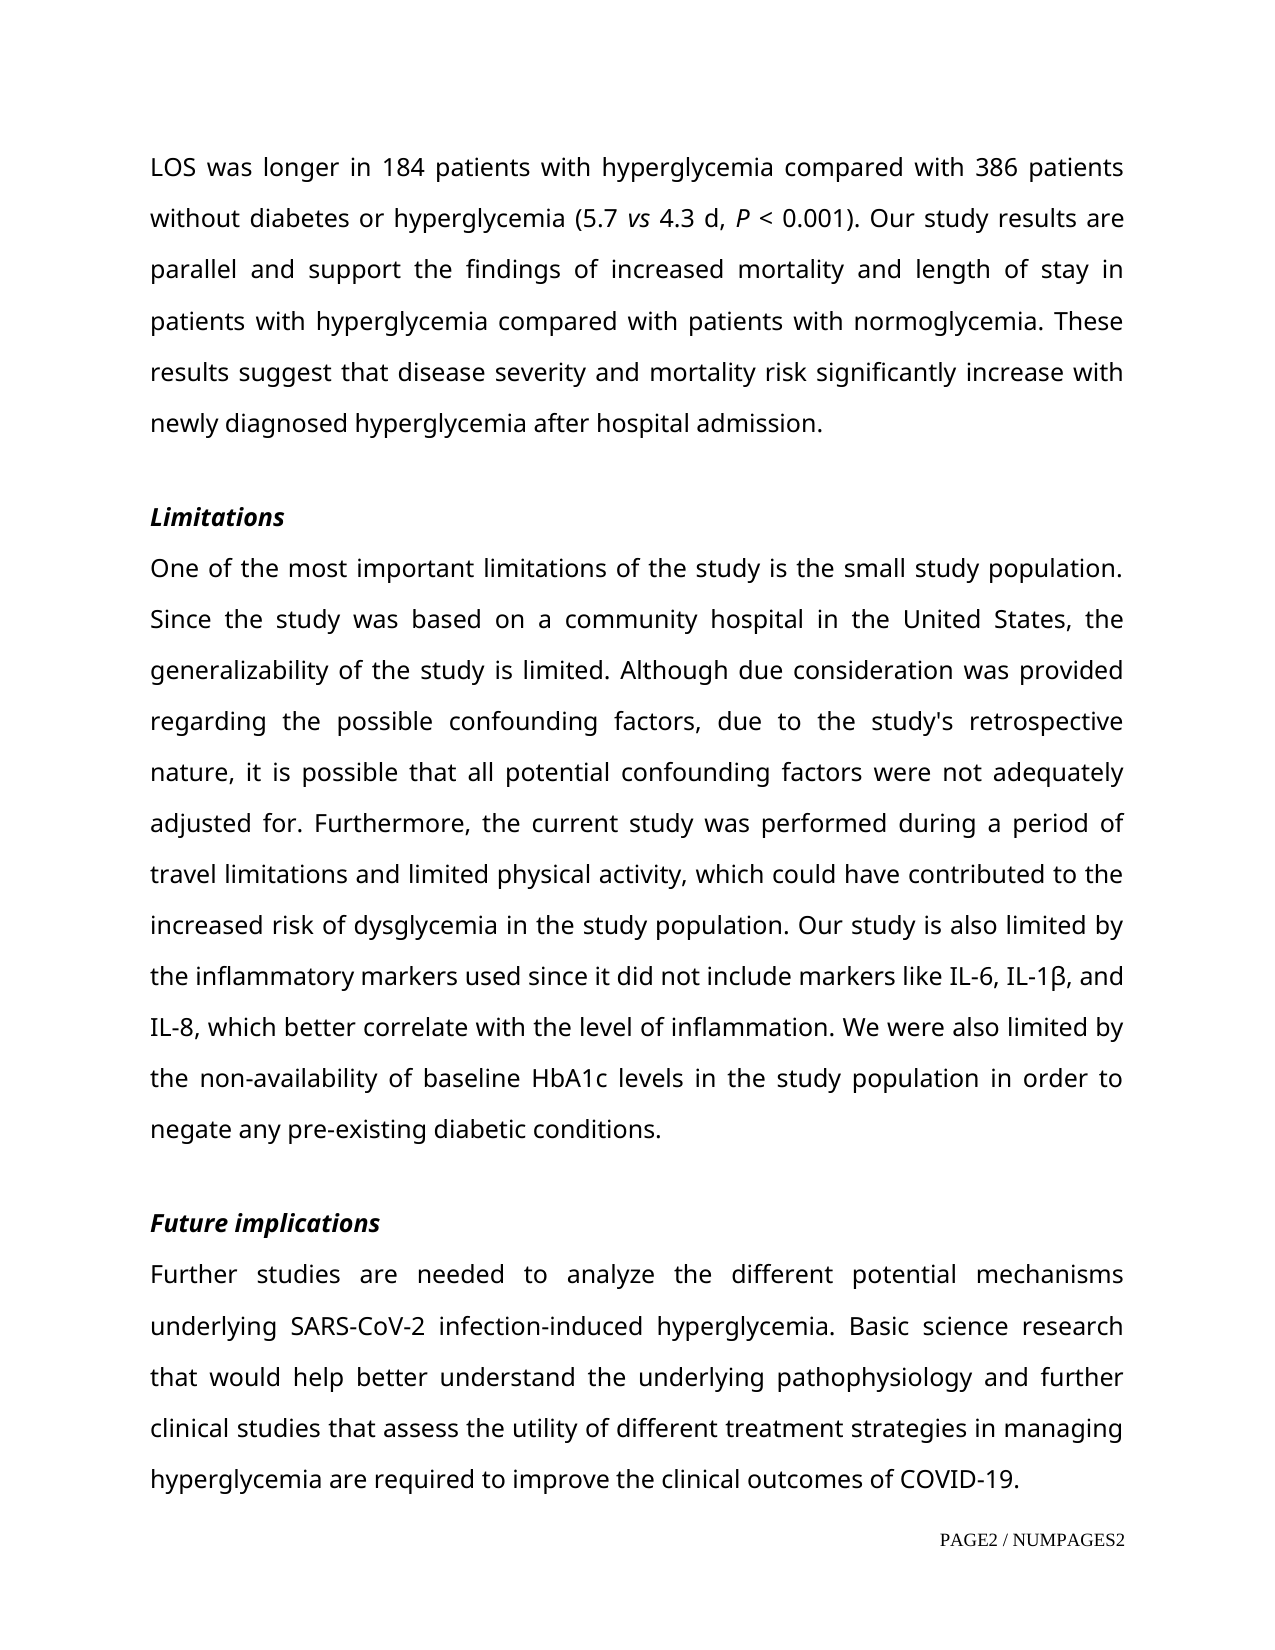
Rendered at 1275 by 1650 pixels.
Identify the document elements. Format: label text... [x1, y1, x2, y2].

text Further studies are needed to analyze the different potential mechanisms underlying SARS-CoV-2 infection-induced hyperglycemia. Basic science research that would help better understand the underlying pathophysiology and further clinical studies that assess the utility of different treatment strategies in managing hyperglycemia are required to improve the clinical outcomes of COVID-19. [150, 1257, 1125, 1495]
text One of the most important limitations of the study is the small study population. Since the study was based on a community hospital in the United States, the generalizability of the study is limited. Although due consideration was provided regarding the possible confounding factors, due to the study's retrospective nature, it is possible that all potential confounding factors were not adequately adjusted for. Furthermore, the current study was performed during a period of travel limitations and limited physical activity, which could have contributed to the increased risk of dysglycemia in the study population. Our study is also limited by the inflammatory markers used since it did not include markers like IL-6, IL-1β, and IL-8, which better correlate with the level of inflammation. We were also limited by the non-availability of baseline HbA1c levels in the study population in order to negate any pre-existing diabetic conditions. [150, 550, 1125, 1146]
text Limitations [150, 499, 1125, 533]
text Future implications [150, 1206, 1125, 1240]
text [150, 150, 1125, 439]
